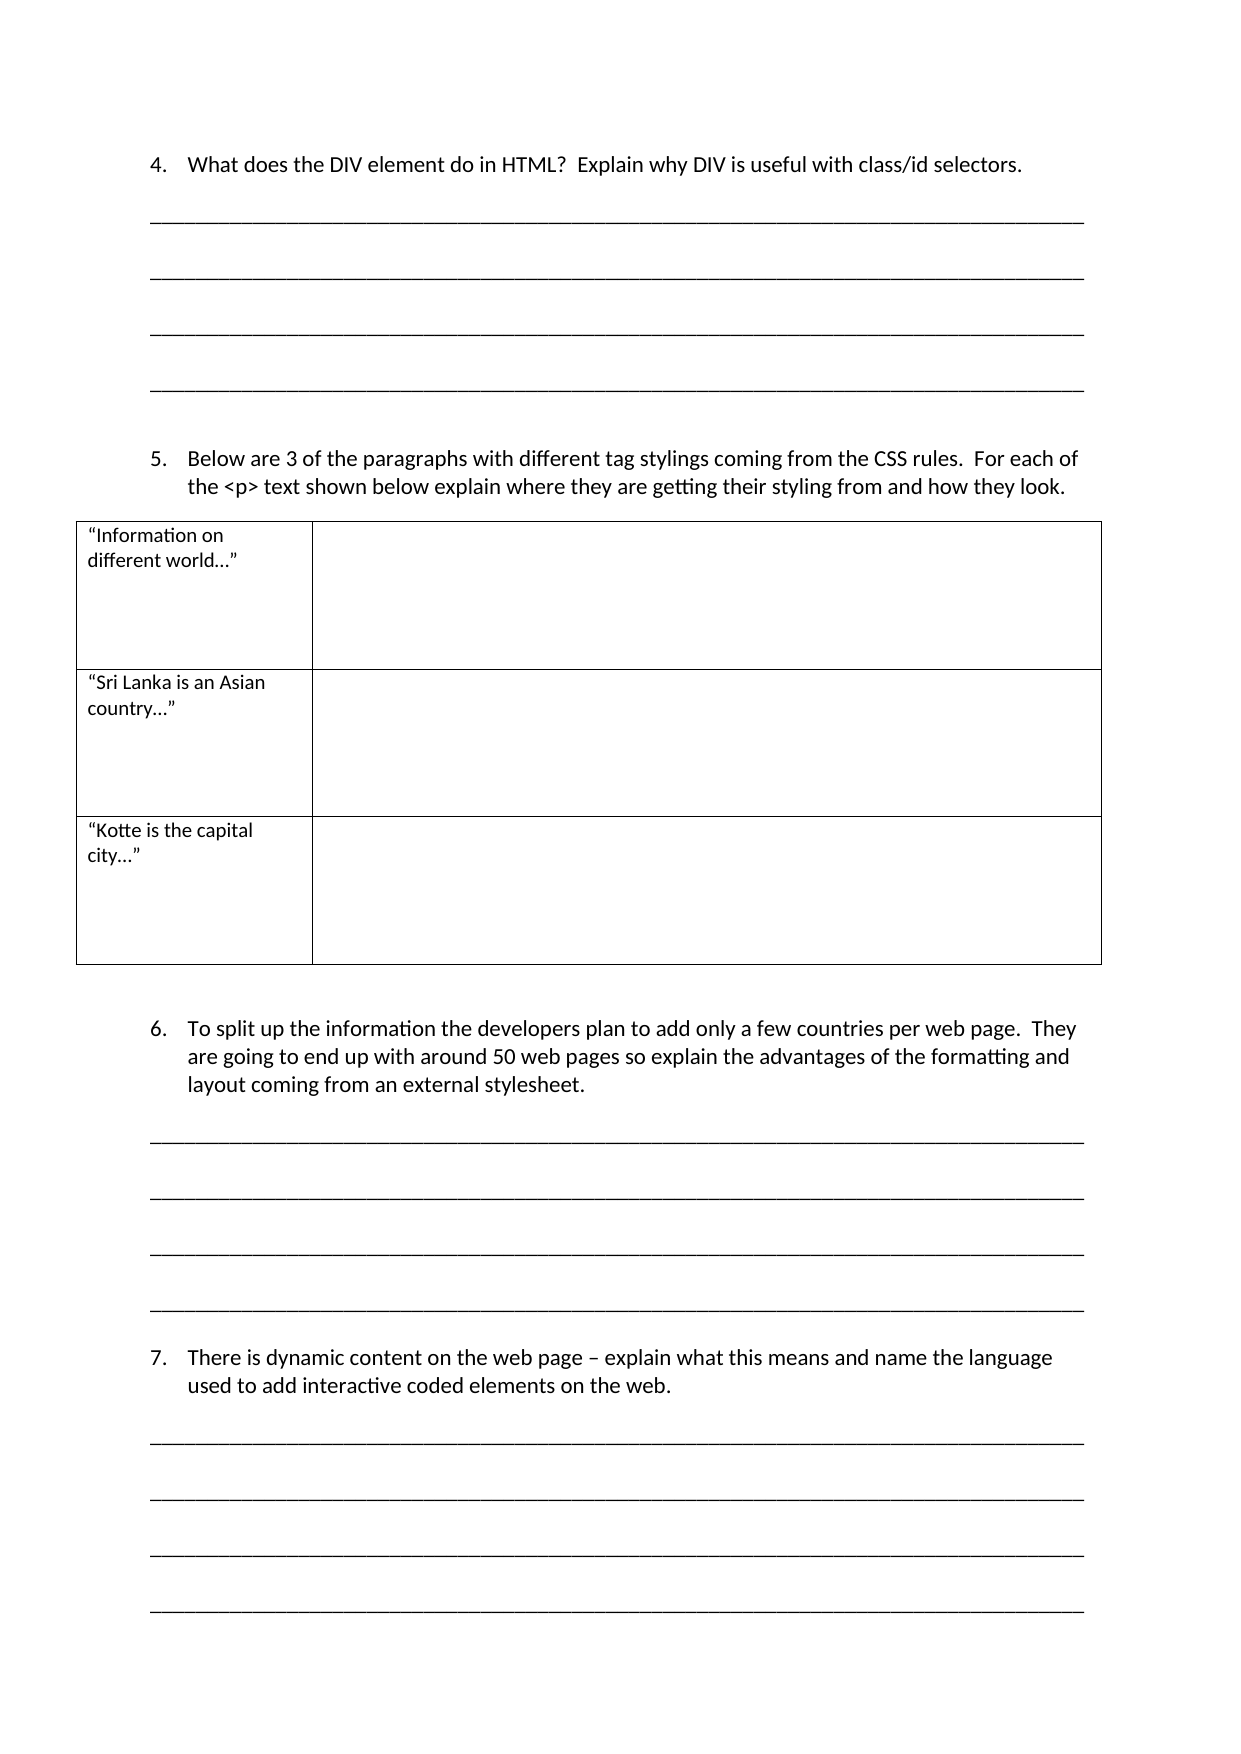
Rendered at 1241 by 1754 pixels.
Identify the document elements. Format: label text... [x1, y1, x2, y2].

list There is dynamic content on the web page – explain what this means and name the language used to add interactive coded elements on the web. [150, 1343, 1090, 1399]
table_cell [313, 670, 1101, 816]
table_header “Information on different world…” [77, 522, 312, 668]
table_cell “Kotte is the capital city…” [77, 817, 312, 964]
table_cell [313, 817, 1101, 964]
table_header [313, 522, 1101, 668]
list To split up the information the developers plan to add only a few countries per web page. They are going to end up with around 50 web pages so explain the advantages of the formatting and layout coming from an external stylesheet. [150, 1014, 1090, 1098]
list What does the DIV element do in HTML? Explain why DIV is useful with class/id selectors. [150, 150, 1090, 178]
list Below are 3 of the paragraphs with different tag stylings coming from the CSS rules. For each of the <p> text shown below explain where they are getting their styling from and how they look. [150, 444, 1095, 500]
table_cell “Sri Lanka is an Asian country…” [77, 670, 312, 816]
